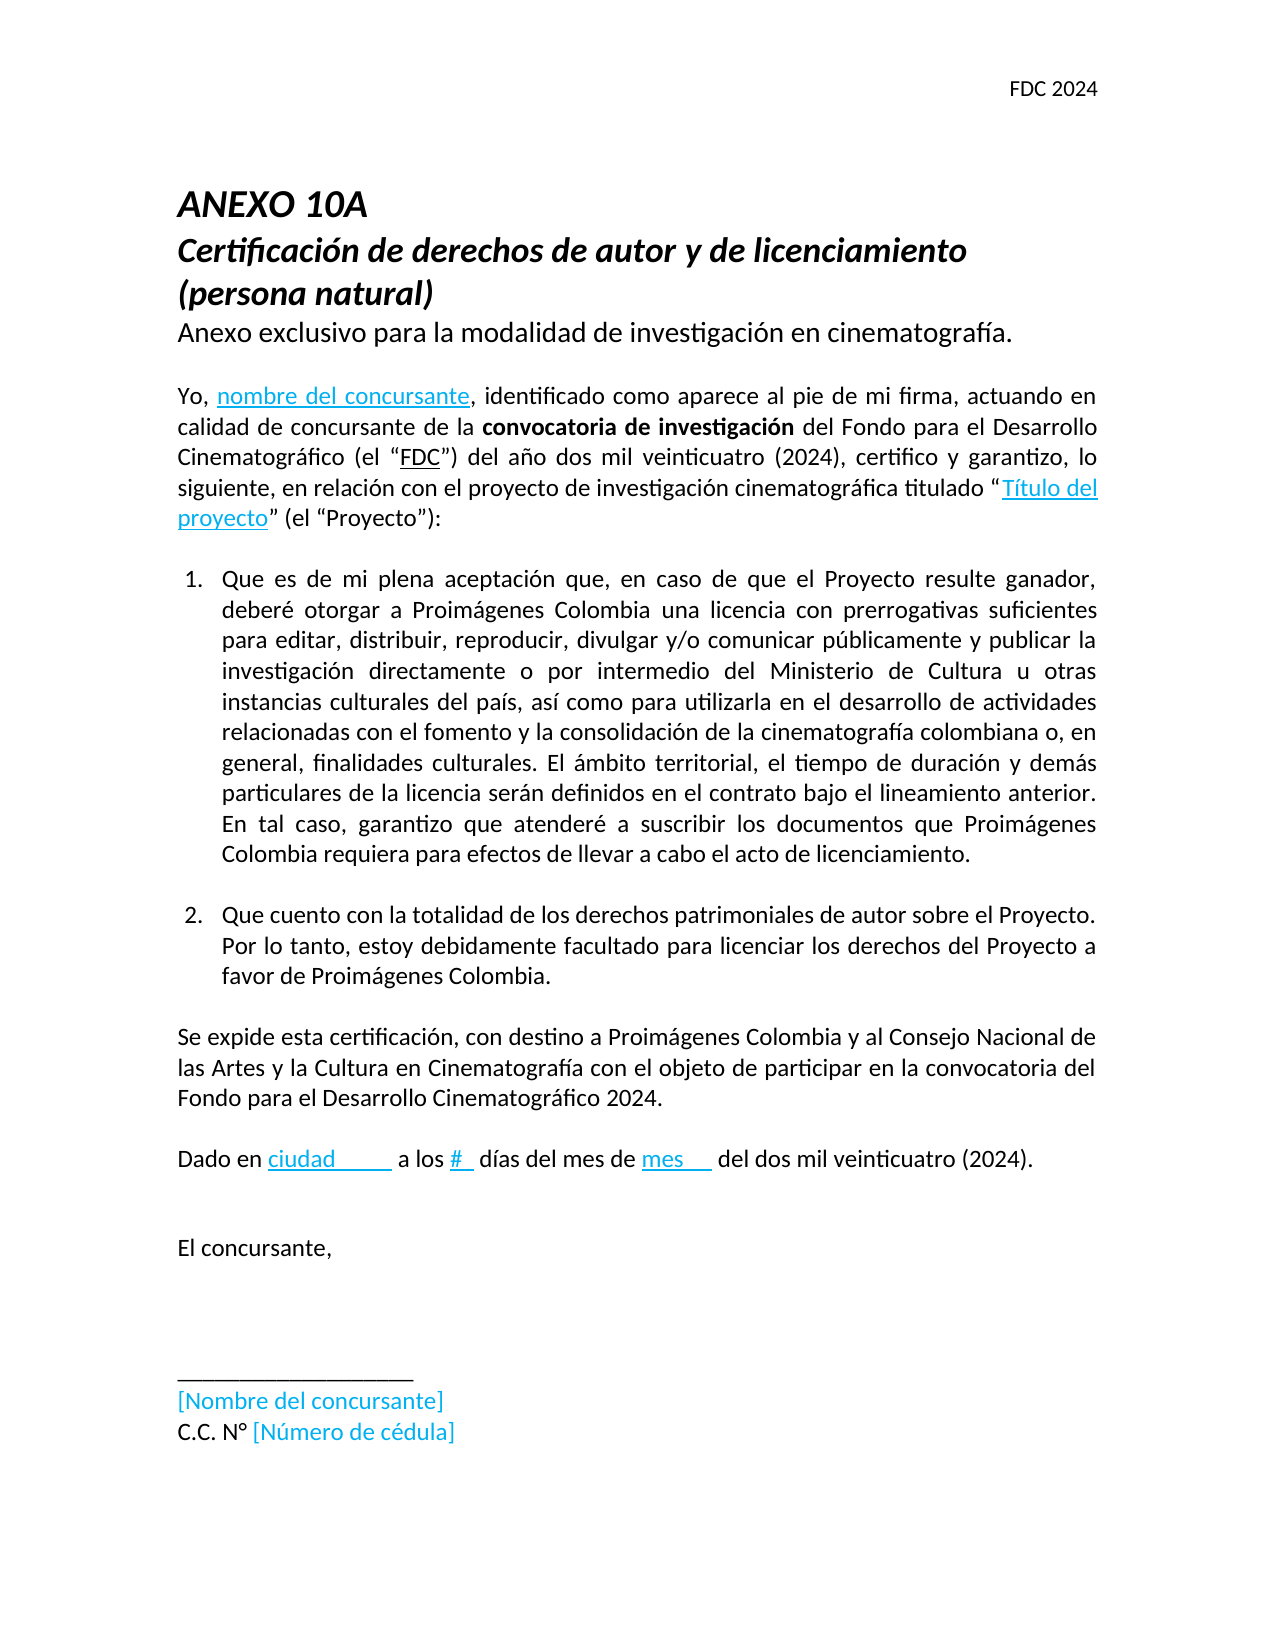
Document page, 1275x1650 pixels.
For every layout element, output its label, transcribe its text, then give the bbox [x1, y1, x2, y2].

text Dado en ciudad a los # días del mes de mes del dos mil veinticuatro (2024). [177, 1143, 1098, 1174]
text Anexo exclusivo para la modalidad de investigación en cinematografía. [177, 314, 1098, 350]
list Que cuento con la totalidad de los derechos patrimoniales de autor sobre el Proyecto. Por lo tanto, estoy debidamente facultado para licenciar los derechos del Proyecto a favor de Proimágenes Colombia. [184, 899, 1098, 991]
text ___________________ [177, 1354, 1098, 1385]
text C.C. N° [Número de cédula] [177, 1416, 1098, 1446]
text ANEXO 10A [177, 179, 1098, 228]
text Certificación de derechos de autor y de licenciamiento (persona natural) [177, 228, 1098, 314]
text [Nombre del concursante] [177, 1385, 1098, 1416]
list Que es de mi plena aceptación que, en caso de que el Proyecto resulte ganador, deberé otorgar a Proimágenes Colombia una licencia con prerrogativas suficientes para editar, distribuir, reproducir, divulgar y/o comunicar públicamente y publicar la investigación directamente o por intermedio del Ministerio de Cultura u otras instancias culturales del país, así como para utilizarla en el desarrollo de actividades relacionadas con el fomento y la consolidación de la cinematografía colombiana o, en general, finalidades culturales. El ámbito territorial, el tiempo de duración y demás particulares de la licencia serán definidos en el contrato bajo el lineamiento anterior. En tal caso, garantizo que atenderé a suscribir los documentos que Proimágenes Colombia requiera para efectos de llevar a cabo el acto de licenciamiento. [184, 563, 1098, 869]
text Yo, nombre del concursante, identificado como aparece al pie de mi firma, actuando en calidad de concursante de la convocatoria de investigación del Fondo para el Desarrollo Cinematográfico (el “FDC”) del año dos mil veinticuatro (2024), certifico y garantizo, lo siguiente, en relación con el proyecto de investigación cinematográfica titulado “Título del proyecto” (el “Proyecto”): [177, 380, 1098, 533]
text El concursante, [177, 1232, 1098, 1263]
text Se expide esta certificación, con destino a Proimágenes Colombia y al Consejo Nacional de las Artes y la Cultura en Cinematografía con el objeto de participar en la convocatoria del Fondo para el Desarrollo Cinematográfico 2024. [177, 1021, 1098, 1113]
